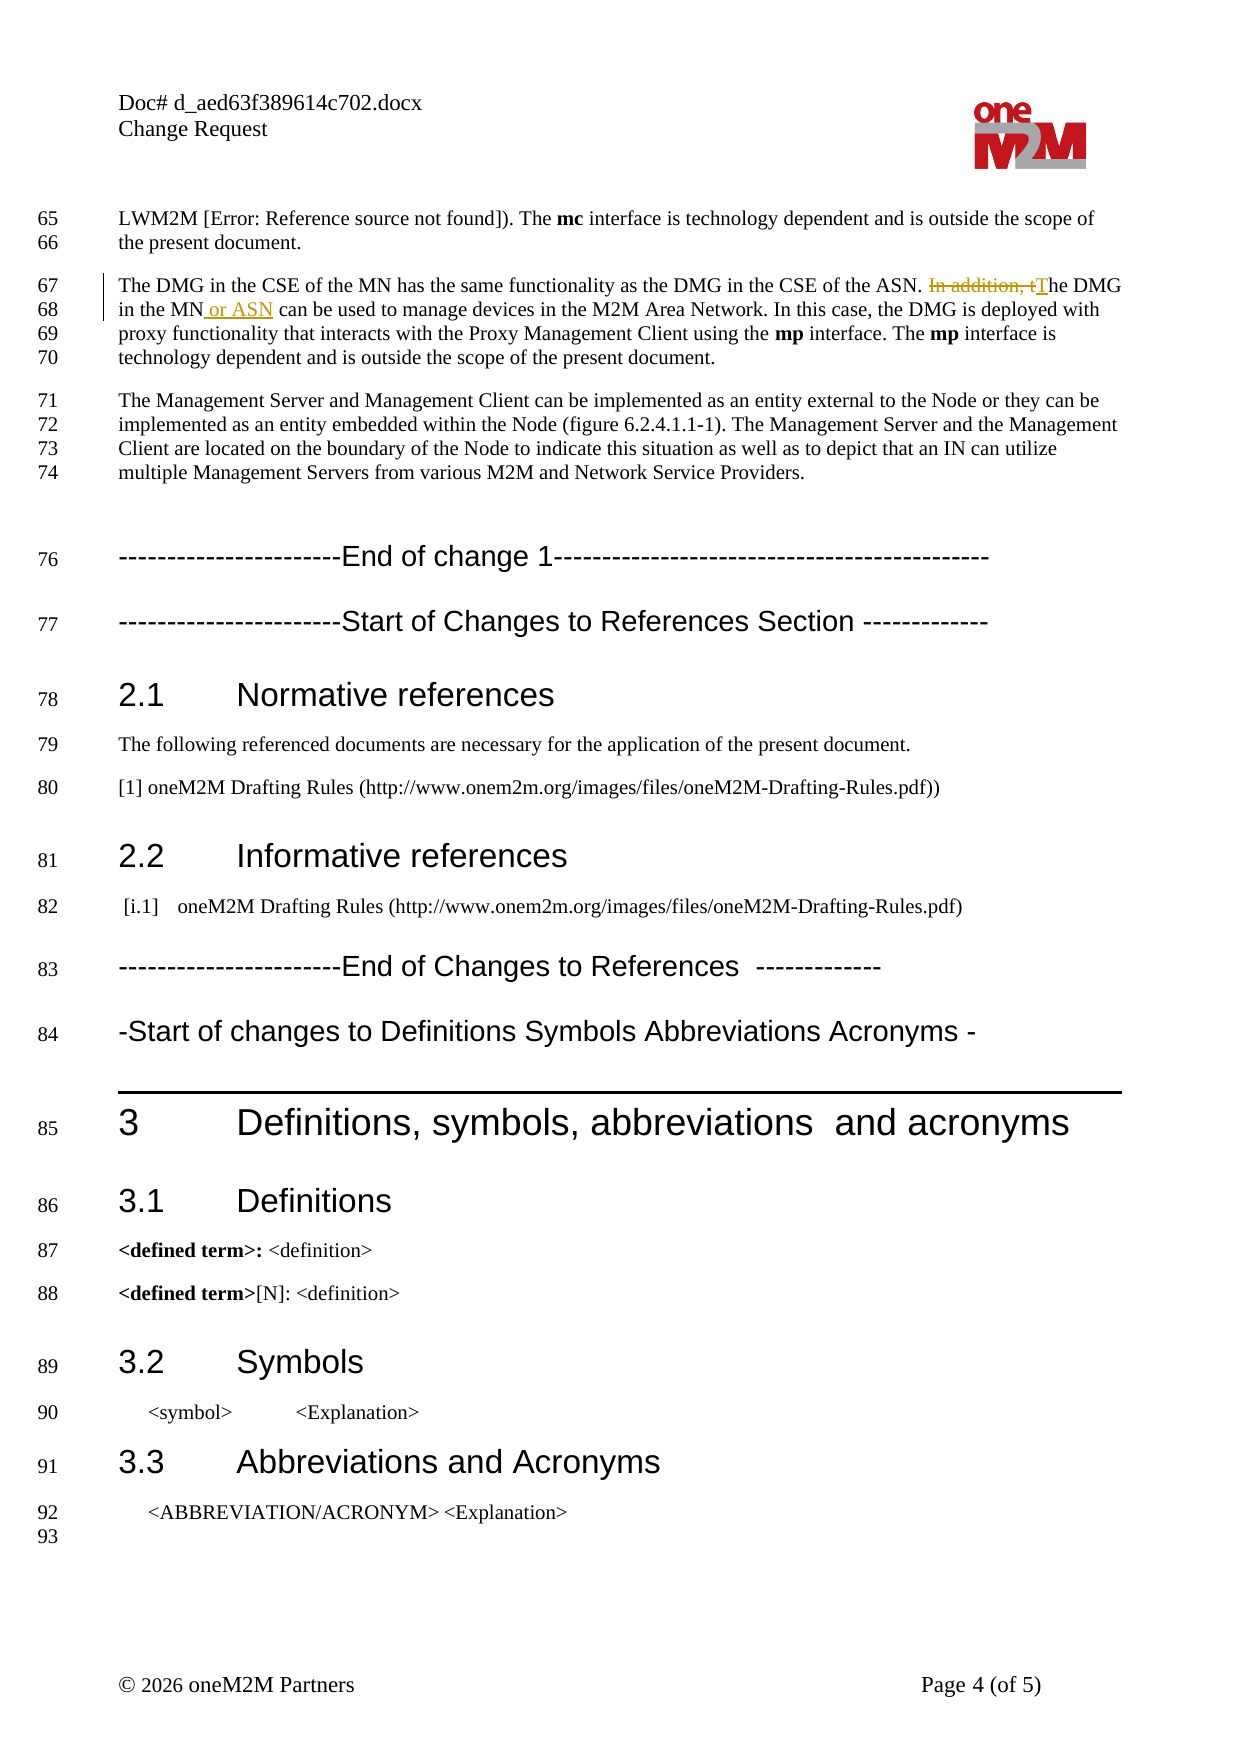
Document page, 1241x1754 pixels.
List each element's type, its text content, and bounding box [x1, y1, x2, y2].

text <symbol> <Explanation> [148, 1400, 1122, 1424]
subtitle -----------------------Start of Changes to References Section ------------- [118, 604, 1122, 637]
text The following referenced documents are necessary for the application of the present document. [118, 732, 1122, 756]
text [i.1] oneM2M Drafting Rules (http://www.onem2m.org/images/files/oneM2M-Drafting-Rules.pdf) [118, 894, 1122, 918]
subtitle -----------------------End of Changes to References ------------- [118, 949, 1122, 982]
subtitle 2.2 Informative references [118, 836, 1122, 875]
picture [960, 88, 1100, 184]
subtitle -Start of changes to Definitions Symbols Abbreviations Acronyms - [118, 1014, 1122, 1047]
subtitle 3 Definitions, symbols, abbreviations and acronyms [118, 1094, 1122, 1143]
subtitle 2.1 Normative references [118, 675, 1122, 713]
text <defined term>[N]: <definition> [118, 1281, 1122, 1305]
subtitle 3.1 Definitions [118, 1181, 1122, 1219]
subtitle 3.3 Abbreviations and Acronyms [118, 1443, 1122, 1481]
subtitle 3.2 Symbols [118, 1343, 1122, 1381]
text The Management Server and Management Client can be implemented as an entity external to the Node or they can be implemented as an entity embedded within the Node (figure 6.2.4.1.1-1). The Management Server and the Management Client are located on the boundary of the Node to indicate this situation as well as to depict that an IN can utilize multiple Management Servers from various M2M and Network Service Providers. [118, 387, 1122, 508]
text [1] oneM2M Drafting Rules (http://www.onem2m.org/images/files/oneM2M-Drafting-Rules.pdf)) [118, 775, 1122, 799]
text <defined term>: <definition> [118, 1238, 1122, 1262]
text <ABBREVIATION/ACRONYM> <Explanation> [148, 1500, 1122, 1524]
subtitle -----------------------End of change 1--------------------------------------------- [118, 539, 1122, 573]
text The DMG in the CSE of the MN has the same functionality as the DMG in the CSE of the ASN. he DMG in the MN can be used to manage devices in the M2M Area Network. In this case, the DMG is deployed with proxy functionality that interacts with the Proxy Management Client using the mp interface. The mp interface is technology dependent and is outside the scope of the present document. [118, 272, 1122, 369]
